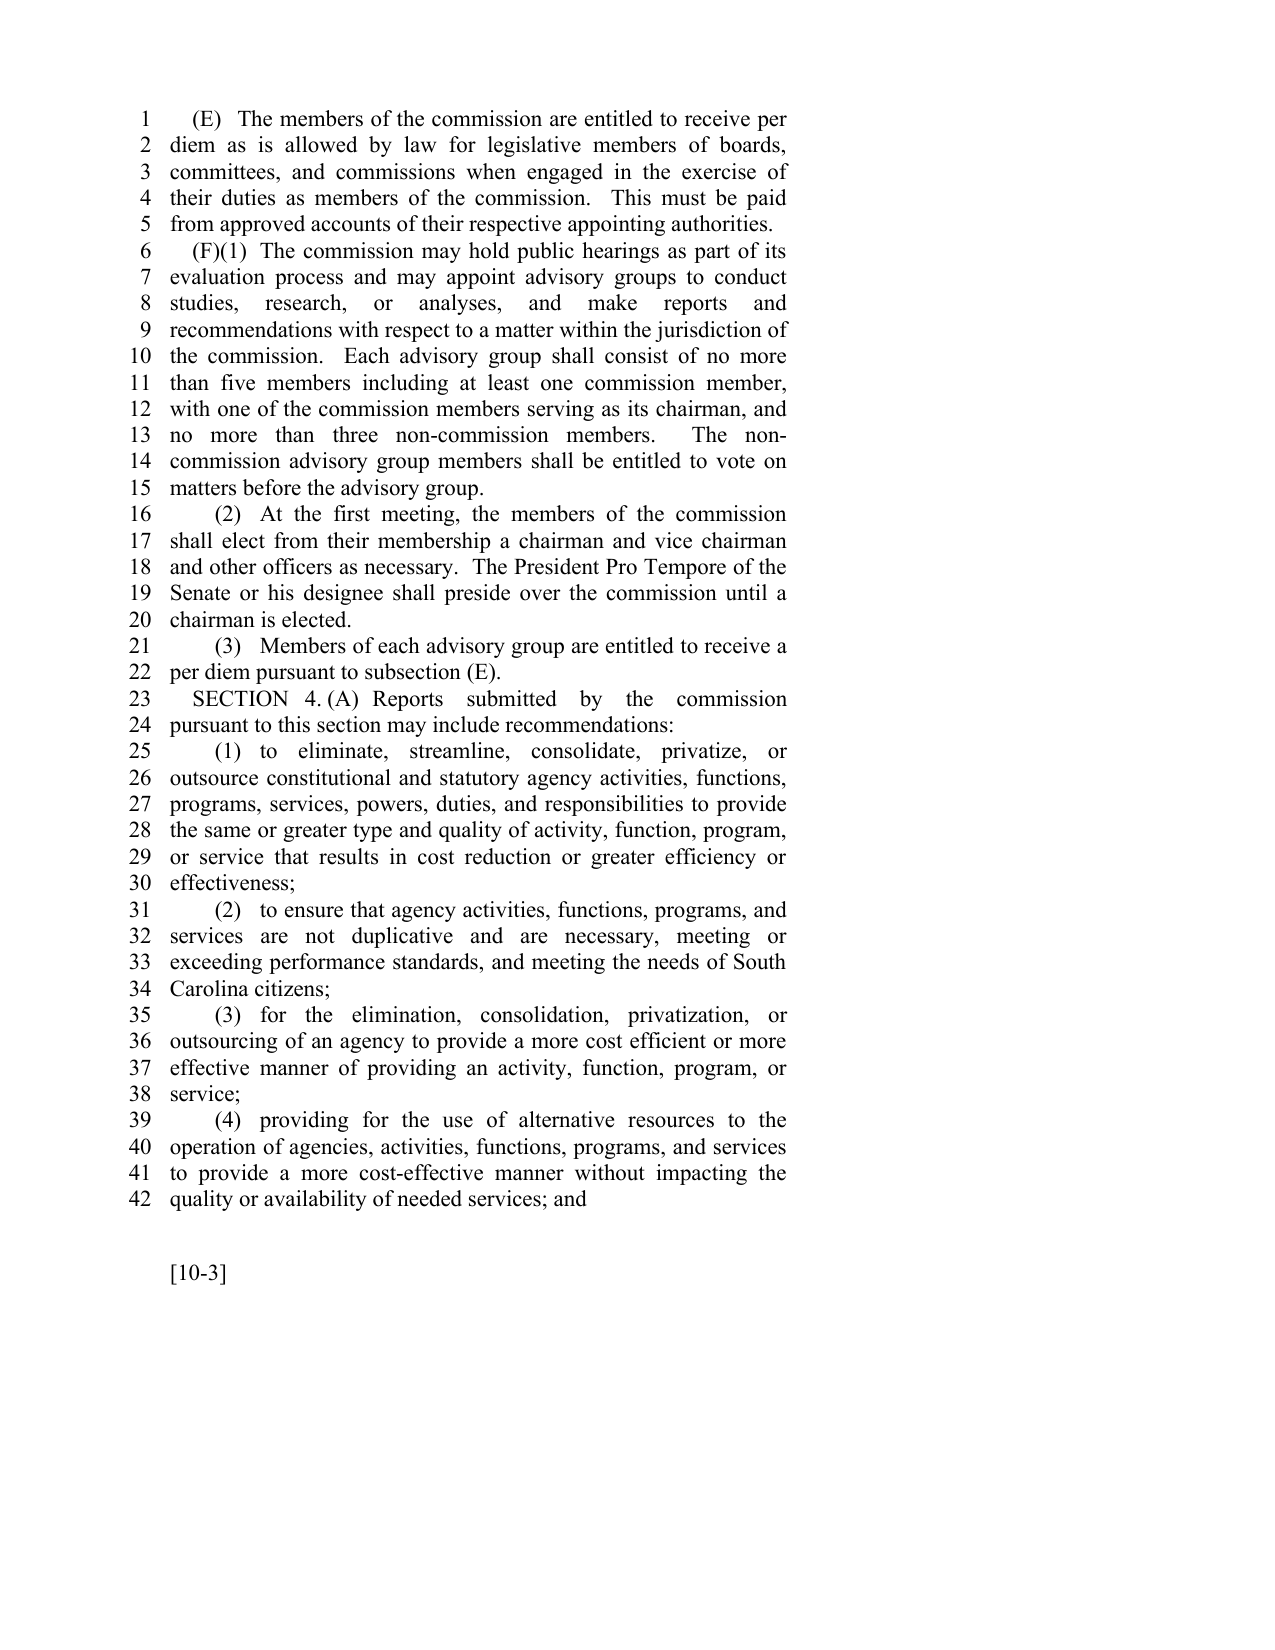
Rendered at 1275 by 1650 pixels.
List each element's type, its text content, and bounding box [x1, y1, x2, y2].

text (3) for the elimination, consolidation, privatization, or outsourcing of an agency to provide a more cost efficient or more effective manner of providing an activity, function, program, or service; [169, 1001, 787, 1106]
text (F)(1) The commission may hold public hearings as part of its evaluation process and may appoint advisory groups to conduct studies, research, or analyses, and make reports and recommendations with respect to a matter within the jurisdiction of the commission. Each advisory group shall consist of no more than five members including at least one commission member, with one of the commission members serving as its chairman, and no more than three non-commission members. The non-commission advisory group members shall be entitled to vote on matters before the advisory group. [169, 237, 787, 500]
text (3) Members of each advisory group are entitled to receive a per diem pursuant to subsection (E). [169, 632, 787, 685]
text (4) providing for the use of alternative resources to the operation of agencies, activities, functions, programs, and services to provide a more cost-effective manner without impacting the quality or availability of needed services; and [169, 1106, 787, 1212]
text (2) At the first meeting, the members of the commission shall elect from their membership a chairman and vice chairman and other officers as necessary. The President Pro Tempore of the Senate or his designee shall preside over the commission until a chairman is elected. [169, 500, 787, 632]
text SECTION 4. (A) Reports submitted by the commission pursuant to this section may include recommendations: [169, 685, 787, 737]
text (2) to ensure that agency activities, functions, programs, and services are not duplicative and are necessary, meeting or exceeding performance standards, and meeting the needs of South Carolina citizens; [169, 896, 787, 1001]
text (E) The members of the commission are entitled to receive per diem as is allowed by law for legislative members of boards, committees, and commissions when engaged in the exercise of their duties as members of the commission. This must be paid from approved accounts of their respective appointing authorities. [169, 105, 787, 237]
text (1) to eliminate, streamline, consolidate, privatize, or outsource constitutional and statutory agency activities, functions, programs, services, powers, duties, and responsibilities to provide the same or greater type and quality of activity, function, program, or service that results in cost reduction or greater efficiency or effectiveness; [169, 737, 787, 896]
